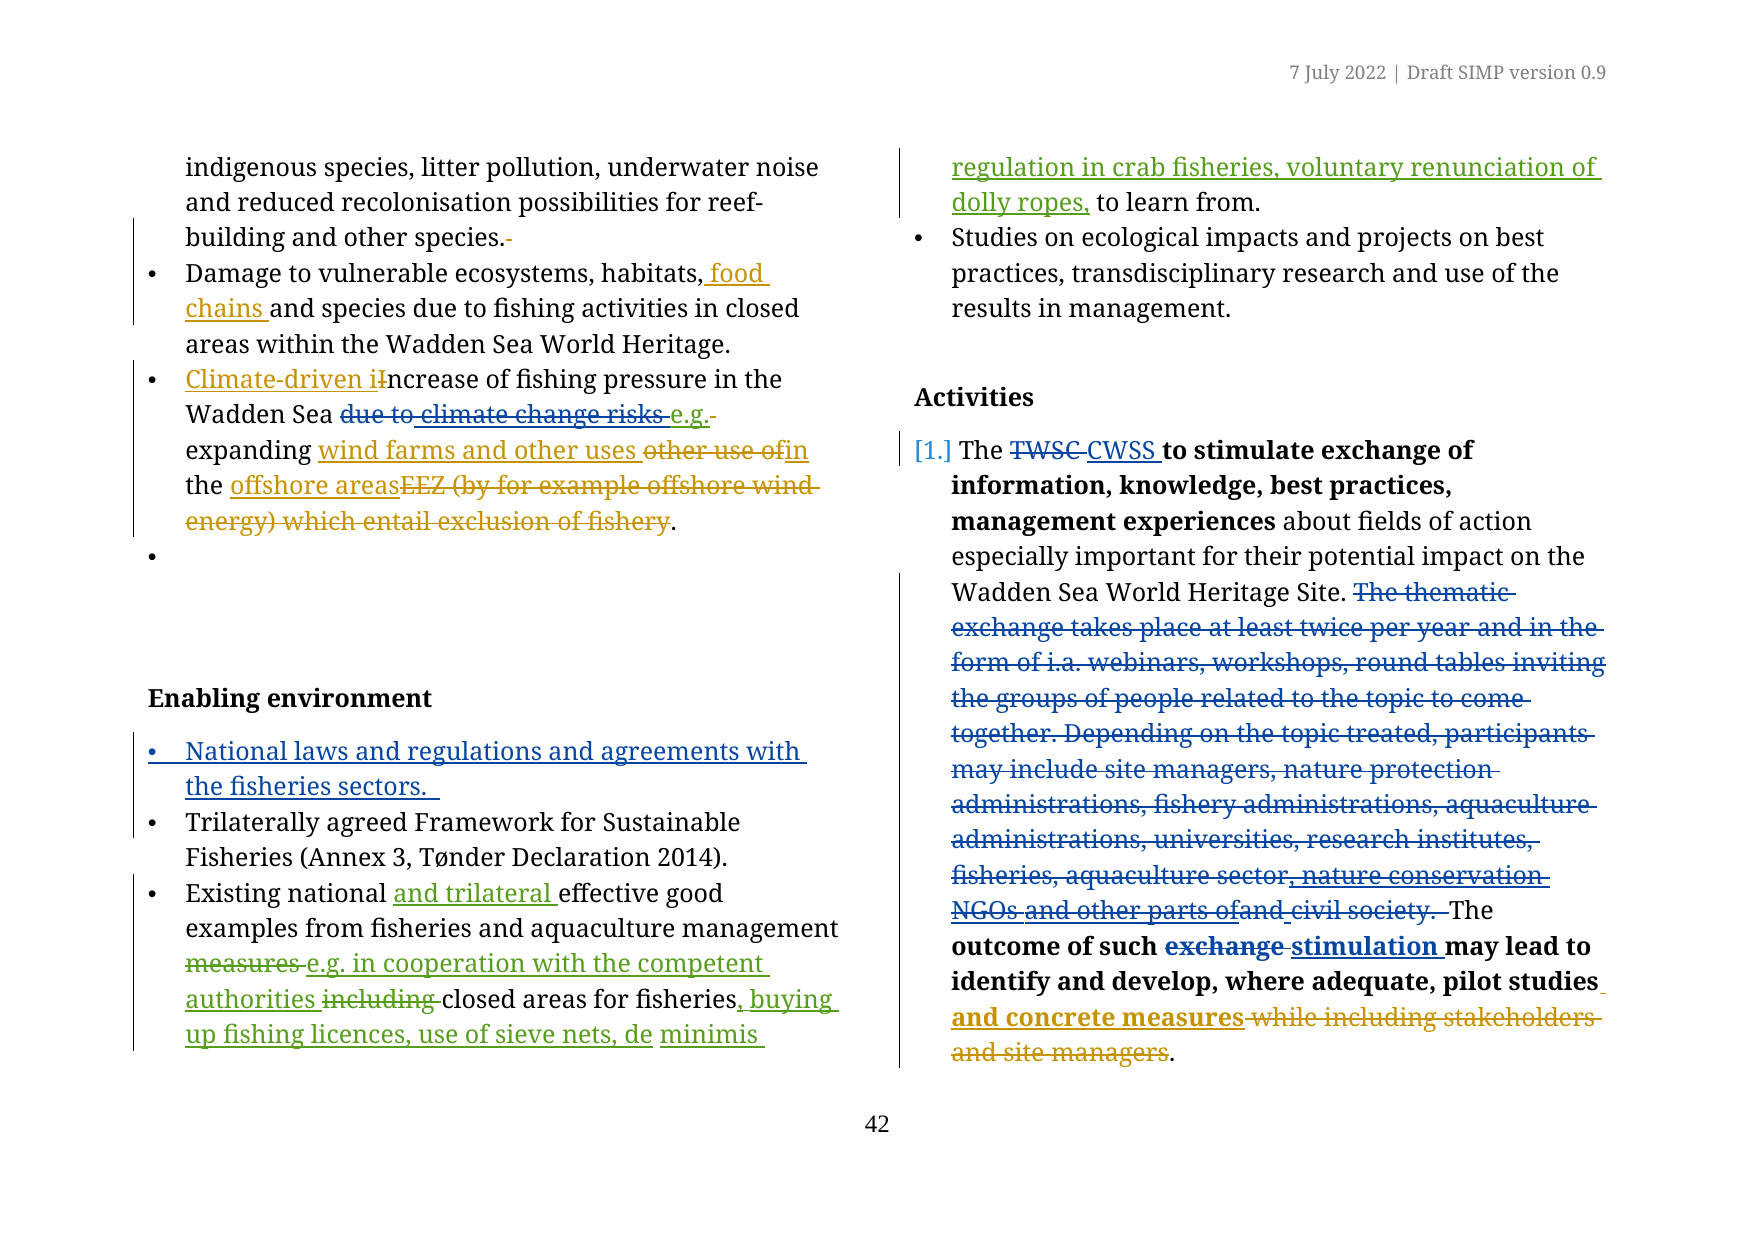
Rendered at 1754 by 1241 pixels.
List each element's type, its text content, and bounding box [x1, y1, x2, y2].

list Existing national effective good examples from fisheries and aquaculture management closed areas for fisheries to learn from. [914, 148, 1606, 218]
list Existing national effective good examples from fisheries and aquaculture management closed areas for fisheries to learn from. [148, 874, 840, 1051]
text Activities [914, 378, 1606, 413]
list Studies on ecological impacts and projects on best practices, transdisciplinary research and use of the results in management. [914, 218, 1606, 325]
list The to stimulate exchange of information, knowledge, best practices, management experiences about fields of action especially important for their potential impact on the Wadden Sea World Heritage Site. The outcome of such may lead to identify and develop, where adequate, pilot studies. [914, 431, 1606, 1068]
list ncrease of fishing pressure in the Wadden Sea expanding the . [148, 360, 840, 537]
list Trilaterally agreed Framework for Sustainable Fisheries (Annex 3, Tønder Declaration 2014). [148, 803, 840, 874]
list Damage to vulnerable ecosystems, habitats,and species due to fishing activities in closed areas within the Wadden Sea World Heritage. [148, 254, 840, 360]
text Enabling environment [148, 679, 840, 714]
